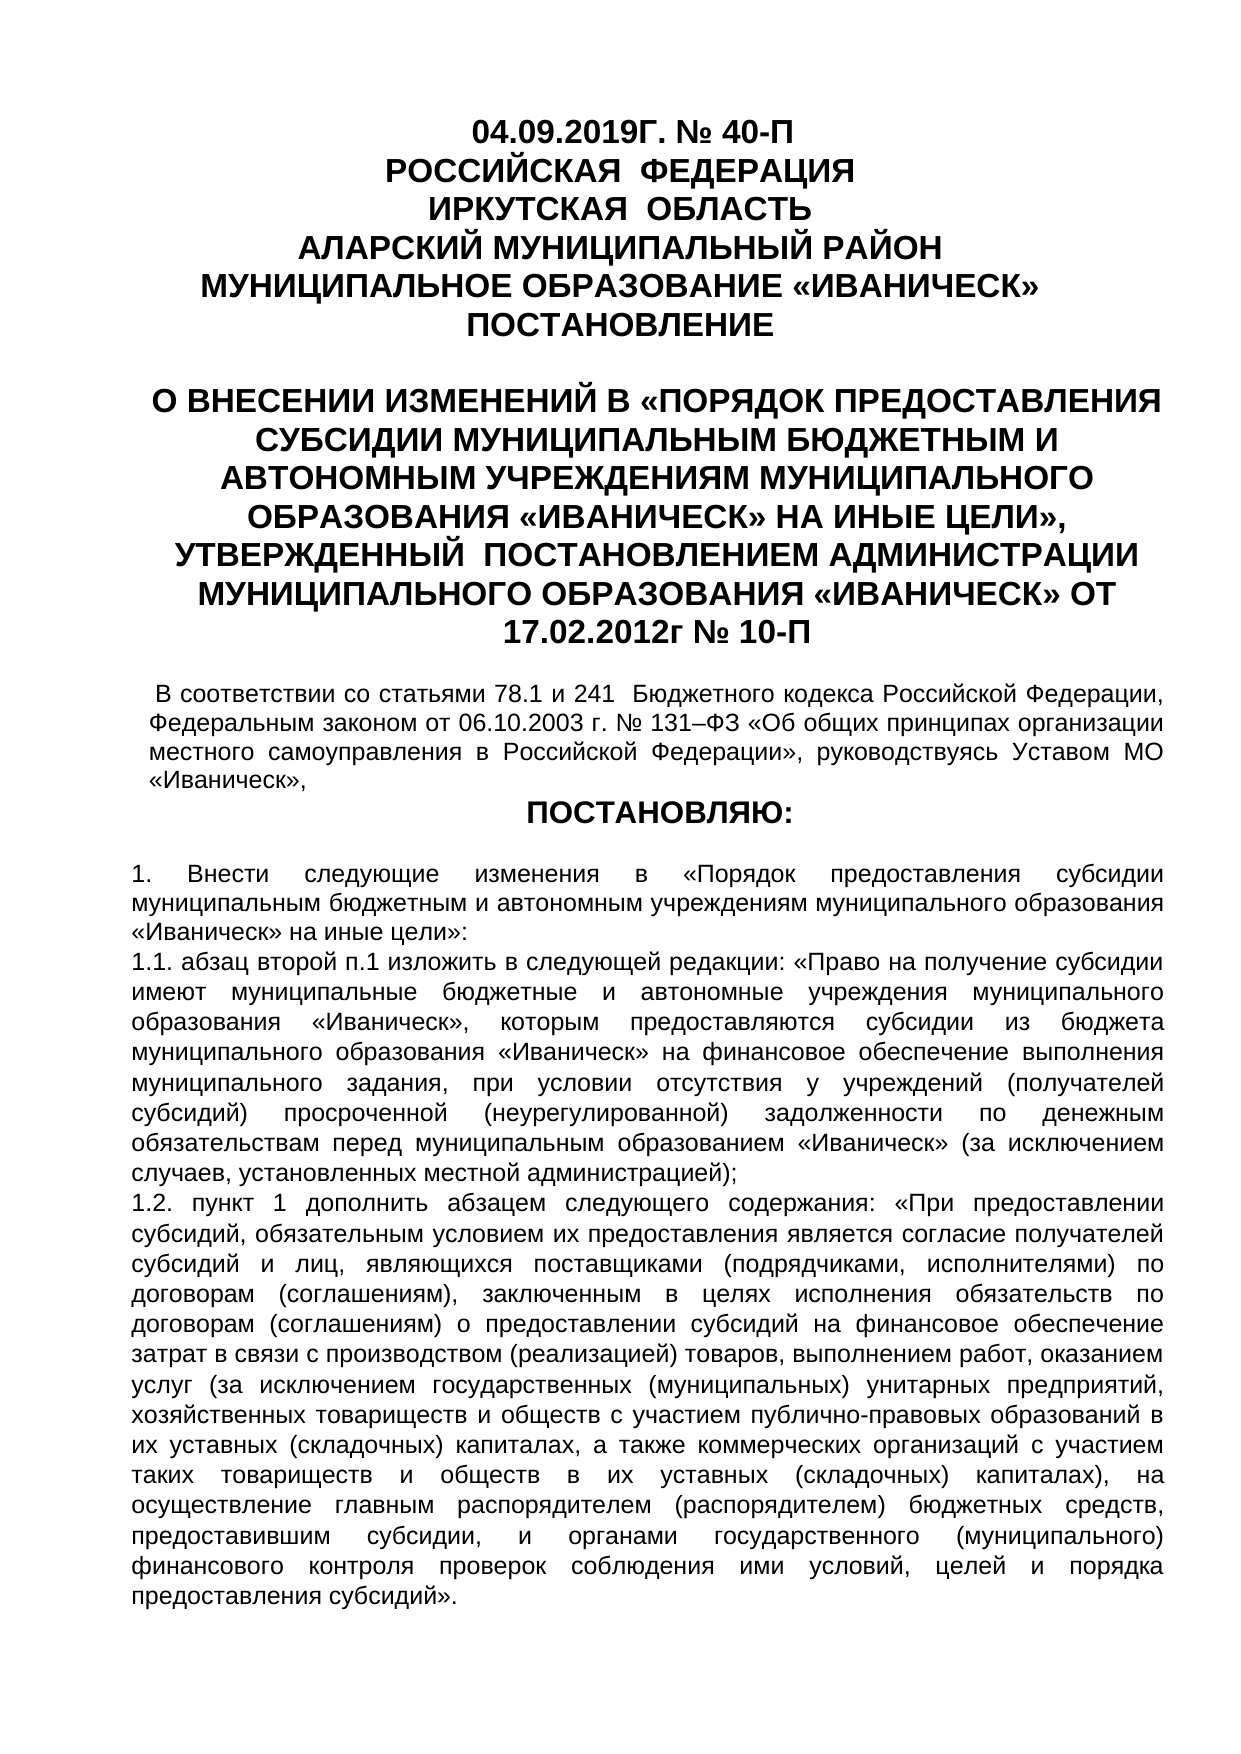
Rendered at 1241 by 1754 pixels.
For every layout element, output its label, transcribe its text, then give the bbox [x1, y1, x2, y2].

text В соответствии со статьями 78.1 и 241 Бюджетного кодекса Российской Федерации, Федеральным законом от 06.10.2003 г. № 131–ФЗ «Об общих принципах организации местного самоуправления в Российской Федерации», руководствуясь Уставом МО «Иваническ», [149, 679, 1165, 794]
text ПОСТАНОВЛЯЮ: [149, 794, 1165, 830]
text О ВНЕСЕНИИ ИЗМЕНЕНИЙ В «ПОРЯДОК ПРЕДОСТАВЛЕНИЯ СУБСИДИИ МУНИЦИПАЛЬНЫМ БЮДЖЕТНЫМ И АВТОНОМНЫМ УЧРЕЖДЕНИЯМ МУНИЦИПАЛЬНОГО ОБРАЗОВАНИЯ «ИВАНИЧЕСК» НА ИНЫЕ ЦЕЛИ», УТВЕРЖДЕННЫЙ ПОСТАНОВЛЕНИЕМ АДМИНИСТРАЦИИ МУНИЦИПАЛЬНОГО ОБРАЗОВАНИЯ «ИВАНИЧЕСК» ОТ 17.02.2012г № 10-П [149, 381, 1165, 651]
text АЛАРСКИЙ МУНИЦИПАЛЬНЫЙ РАЙОН [75, 228, 1165, 266]
text 1.2. пункт 1 дополнить абзацем следующего содержания: «При предоставлении субсидий, обязательным условием их предоставления является согласие получателей субсидий и лиц, являющихся поставщиками (подрядчиками, исполнителями) по договорам (соглашениям), заключенным в целях исполнения обязательств по договорам (соглашениям) о предоставлении субсидий на финансовое обеспечение затрат в связи с производством (реализацией) товаров, выполнением работ, оказанием услуг (за исключением государственных (муниципальных) унитарных предприятий, хозяйственных товариществ и обществ с участием публично-правовых образований в их уставных (складочных) капиталах, а также коммерческих организаций с участием таких товариществ и обществ в их уставных (складочных) капиталах), на осуществление главным распорядителем (распорядителем) бюджетных средств, предоставившим субсидии, и органами государственного (муниципального) финансового контроля проверок соблюдения ими условий, целей и порядка предоставления субсидий». [131, 1187, 1165, 1610]
text 1.1. абзац второй п.1 изложить в следующей редакции: «Право на получение субсидии имеют муниципальные бюджетные и автономные учреждения муниципального образования «Иваническ», которым предоставляются субсидии из бюджета муниципального образования «Иваническ» на финансовое обеспечение выполнения муниципального задания, при условии отсутствия у учреждений (получателей субсидий) просроченной (неурегулированной) задолженности по денежным обязательствам перед муниципальным образованием «Иваническ» (за исключением случаев, установленных местной администрацией); [131, 945, 1165, 1187]
text 04.09.2019Г. № 40-П [75, 112, 1165, 151]
text ПОСТАНОВЛЕНИЕ [75, 304, 1165, 343]
text ИРКУТСКАЯ ОБЛАСТЬ [75, 189, 1165, 228]
text РОССИЙСКАЯ ФЕДЕРАЦИЯ [75, 151, 1165, 189]
text МУНИЦИПАЛЬНОЕ ОБРАЗОВАНИЕ «ИВАНИЧЕСК» [75, 266, 1165, 304]
text 1. Внести следующие изменения в «Порядок предоставления субсидии муниципальным бюджетным и автономным учреждениям муниципального образования «Иваническ» на иные цели»: [131, 859, 1165, 945]
